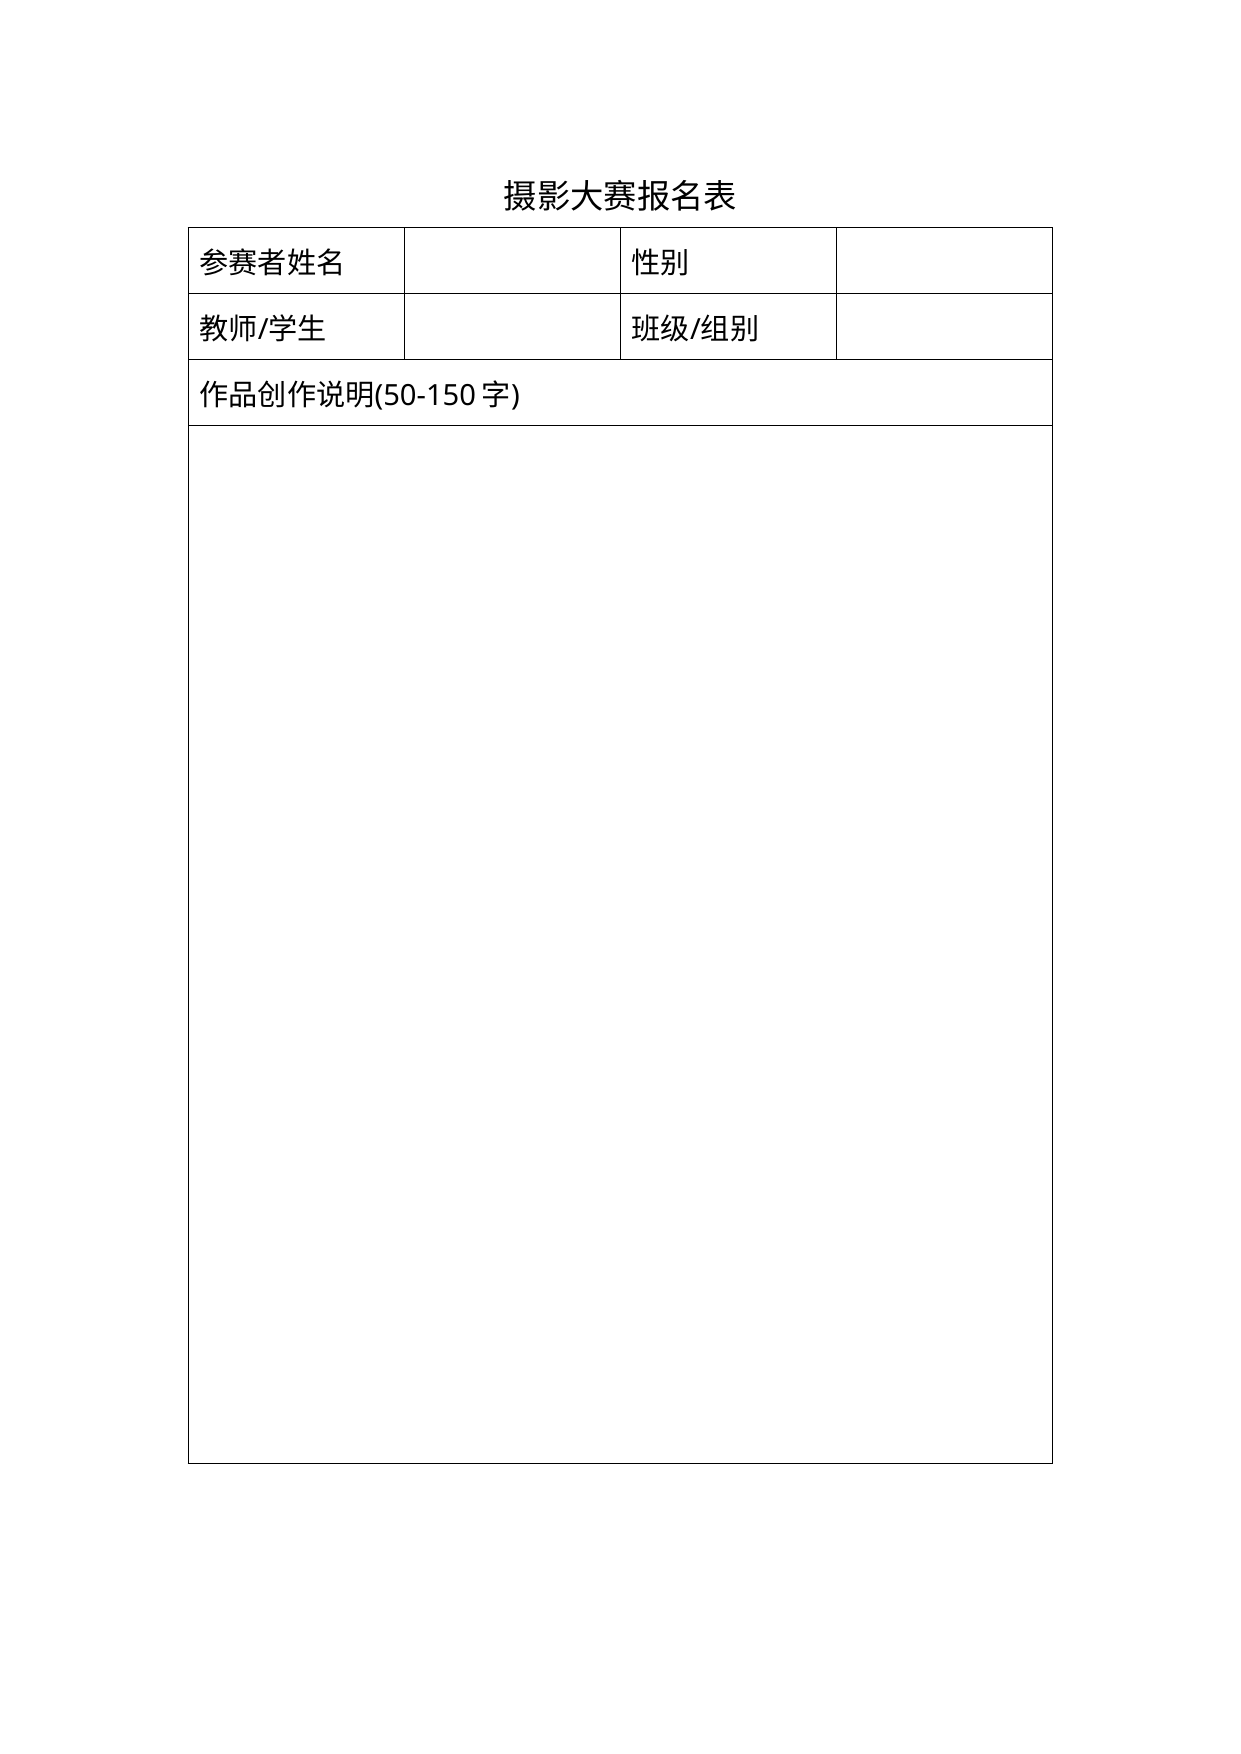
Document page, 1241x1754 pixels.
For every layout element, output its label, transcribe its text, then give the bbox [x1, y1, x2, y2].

table_cell [837, 294, 1052, 359]
text 摄影大赛报名表 [187, 162, 1053, 227]
table_cell 教师/学生 [189, 294, 404, 359]
table_cell [405, 294, 620, 359]
table_header [837, 228, 1052, 293]
table_header [405, 228, 620, 293]
table_cell 作品创作说明(50-150字) [189, 360, 1052, 425]
table_cell [189, 426, 1052, 1463]
table_cell 班级/组别 [621, 294, 836, 359]
table_header 性别 [621, 228, 836, 293]
table_header 参赛者姓名 [189, 228, 404, 293]
